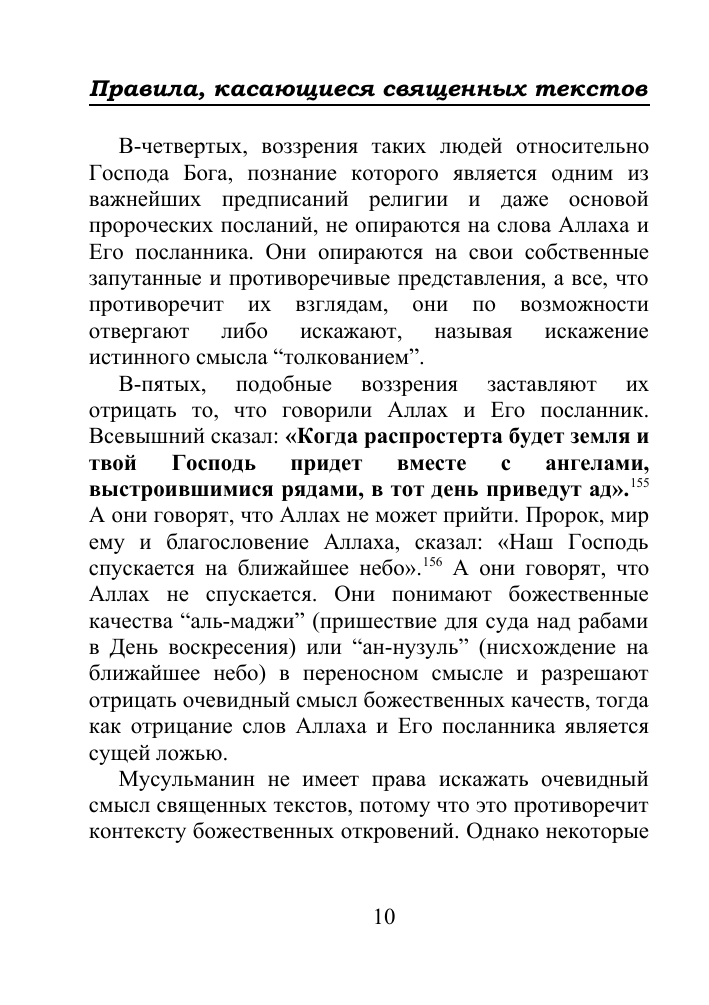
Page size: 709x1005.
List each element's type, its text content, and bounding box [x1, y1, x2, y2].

text В-четвертых, воззрения таких людей относительно Господа Бога, познание которого является одним из важнейших предписаний религии и даже основой пророческих посланий, не опираются на слова Аллаха и Его посланника. Они опираются на свои собственные запутанные и противоречивые представления, а все, что противоречит их взглядам, они по возможности отвергают либо искажают, называя искажение истинного смысла “толкованием”. [89, 132, 650, 369]
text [89, 765, 650, 844]
text В-пятых, подобные воззрения заставляют их отрицать то, что говорили Аллах и Его посланник. Всевышний сказал: «Когда распростерта будет земля и твой Господь придет вместе с ангелами, выстроившимися рядами, в тот день приведут ад». А они говорят, что Аллах не может прийти. Пророк, мир ему и благословение Аллаха, сказал: «Наш Господь спускается на ближайшее небо». А они говорят, что Аллах не спускается. Они понимают божественные качества “аль-маджи” (пришествие для суда над рабами в День воскресения) или “ан-нузуль” (нисхождение на ближайшее небо) в переносном смысле и разрешают отрицать очевидный смысл божественных качеств, тогда как отрицание слов Аллаха и Его посланника является сущей ложью. [89, 369, 650, 765]
